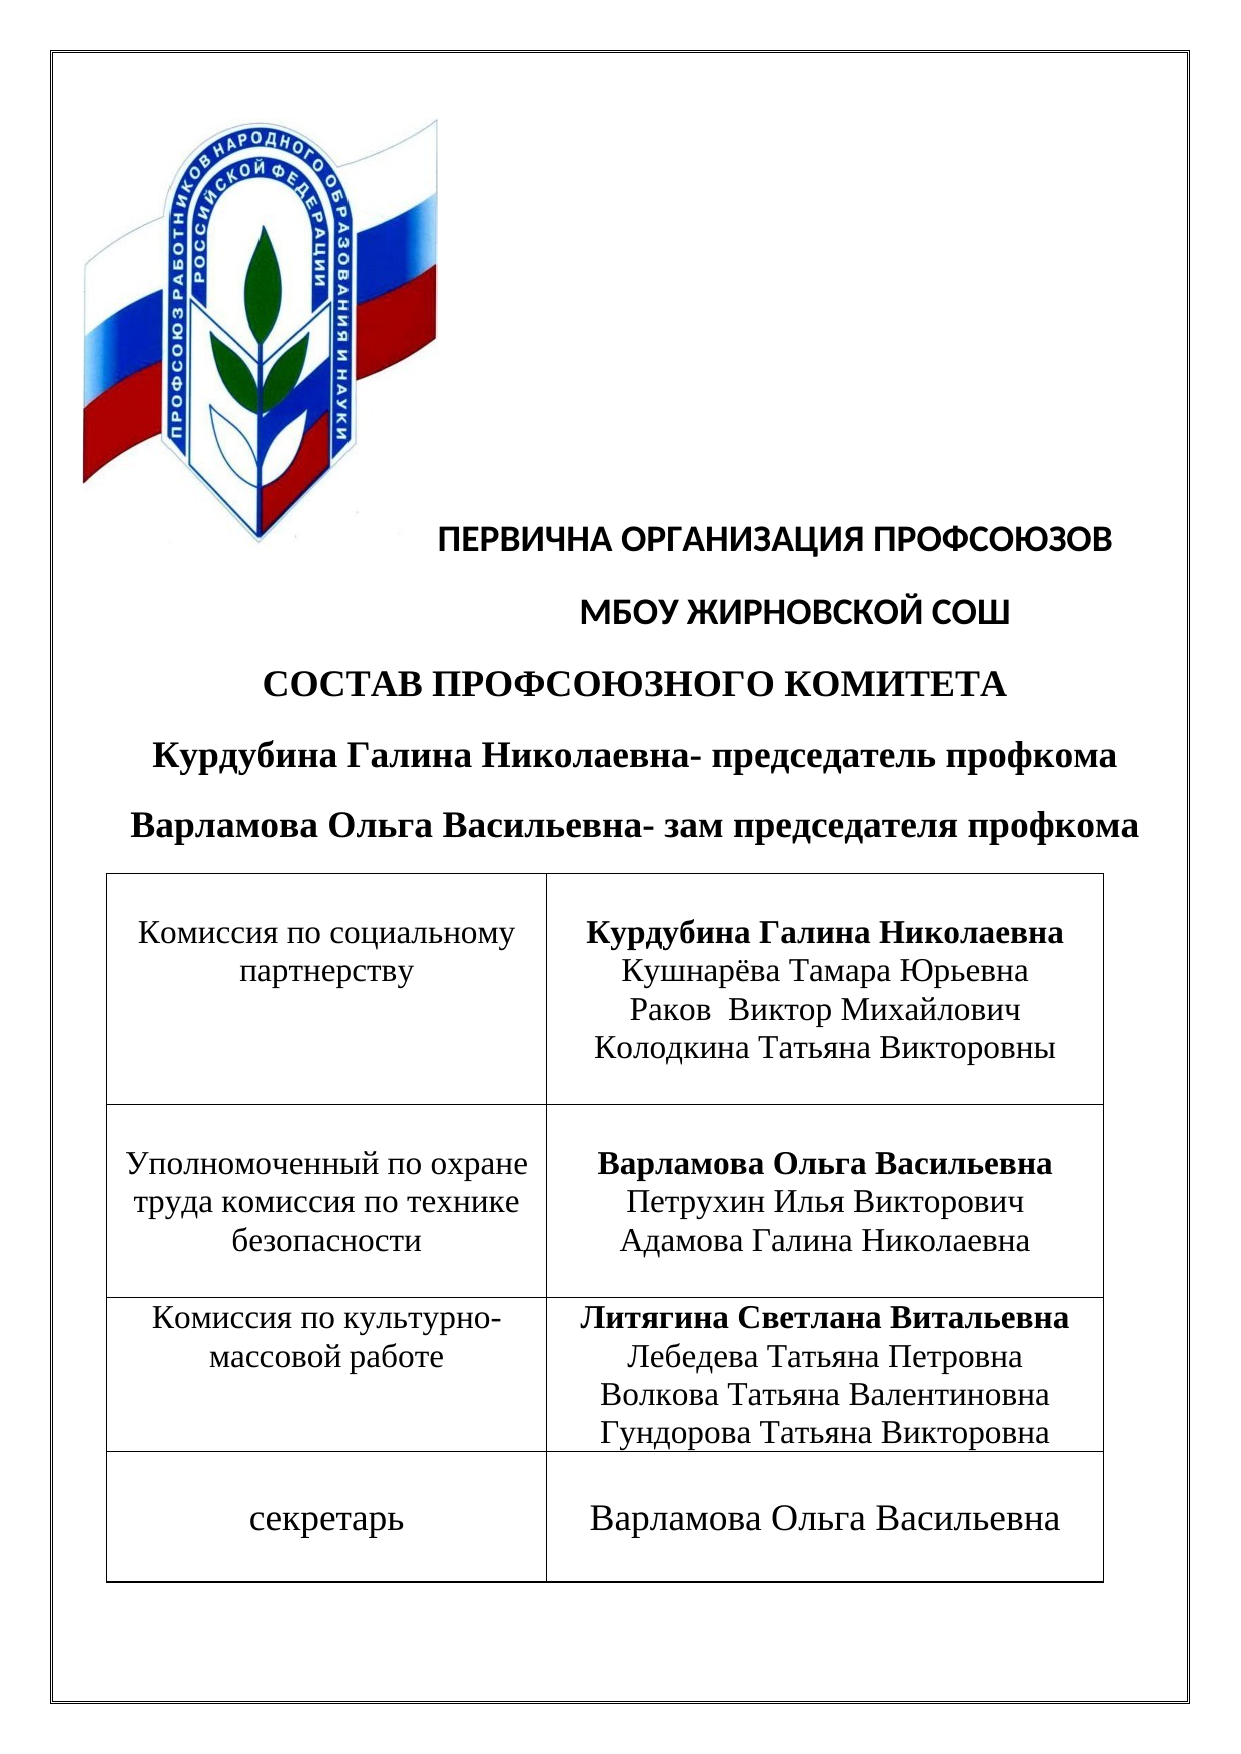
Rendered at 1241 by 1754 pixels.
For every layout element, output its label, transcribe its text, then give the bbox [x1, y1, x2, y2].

table_header Курдубина Галина Николаевна Кушнарёва Тамара Юрьевна Раков Виктор Михайлович Колодкина Татьяна Викторовны [547, 874, 1103, 1104]
table_cell Варламова Ольга Васильевна Петрухин Илья Викторович Адамова Галина Николаевна [547, 1105, 1103, 1297]
table_cell Комиссия по культурно- массовой работе [107, 1298, 546, 1451]
text МБОУ ЖИРНОВСКОЙ СОШ [118, 588, 1152, 634]
picture [82, 118, 438, 551]
table_cell Уполномоченный по охране труда комиссия по технике безопасности [107, 1105, 546, 1297]
table_cell Литягина Светлана Витальевна Лебедева Татьяна Петровна Волкова Татьяна Валентиновна Гундорова Татьяна Викторовна [547, 1298, 1103, 1451]
text Курдубина Галина Николаевна- председатель профкома [118, 732, 1152, 775]
table_cell Варламова Ольга Васильевна [547, 1452, 1103, 1581]
text СОСТАВ ПРОФСОЮЗНОГО КОМИТЕТА [118, 662, 1152, 705]
table_header Комиссия по социальному партнерству [107, 874, 546, 1104]
text Варламова Ольга Васильевна- зам председателя профкома [118, 802, 1152, 846]
table_cell секретарь [107, 1452, 546, 1581]
